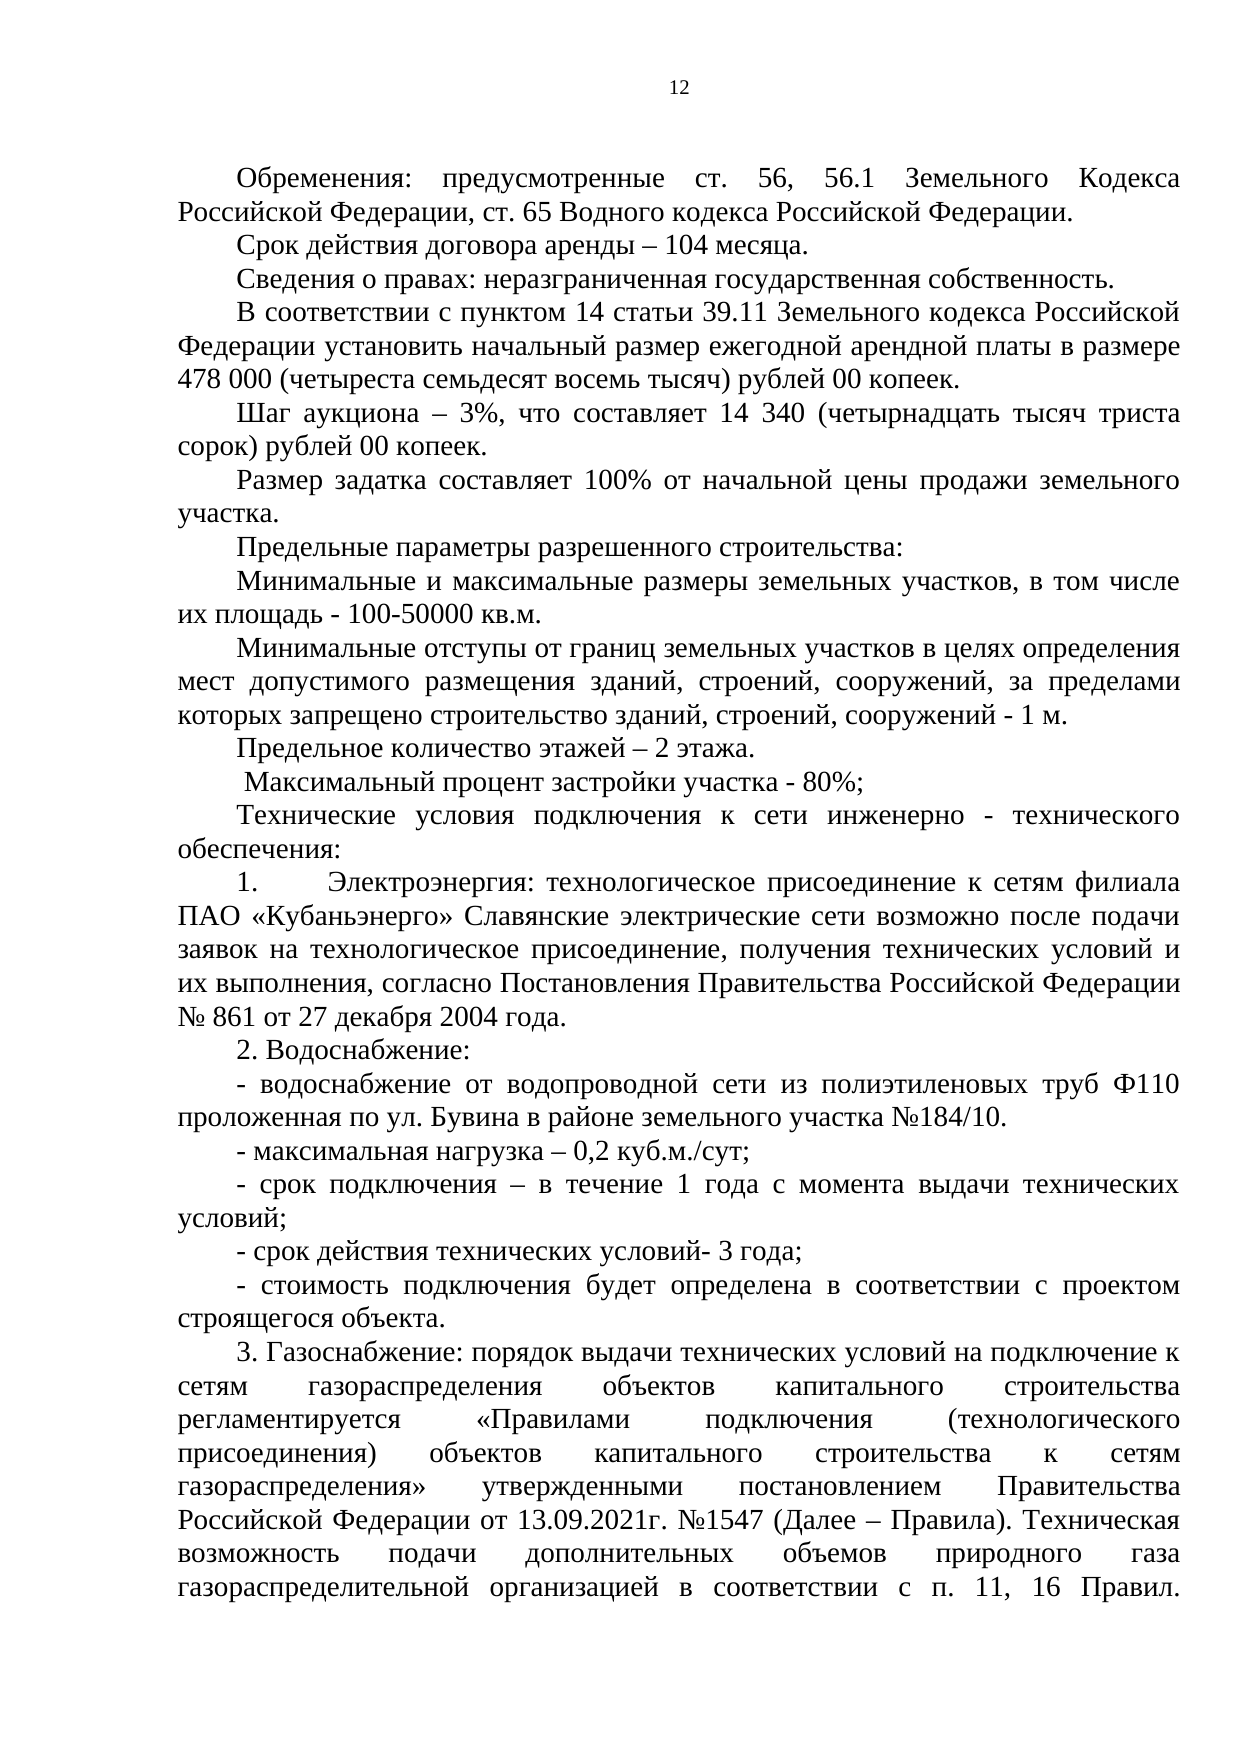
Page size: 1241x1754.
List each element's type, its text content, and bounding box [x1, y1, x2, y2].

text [177, 1334, 1181, 1602]
text Срок действия договора аренды – 104 месяца. [177, 227, 1181, 261]
text Минимальные отступы от границ земельных участков в целях определения мест допустимого размещения зданий, строений, сооружений, за пределами которых запрещено строительство зданий, строений, сооружений - 1 м. [177, 630, 1181, 730]
text Минимальные и максимальные размеры земельных участков, в том числе их площадь - 100-50000 кв.м. [177, 563, 1181, 630]
text Обременения: предусмотренные ст. 56, 56.1 Земельного Кодекса Российской Федерации, ст. 65 Водного кодекса Российской Федерации. [177, 160, 1181, 227]
text - водоснабжение от водопроводной сети из полиэтиленовых труб Ф110 проложенная по ул. Бувина в районе земельного участка №184/10. [177, 1066, 1181, 1133]
text - стоимость подключения будет определена в соответствии с проектом строящегося объекта. [177, 1267, 1181, 1334]
text Сведения о правах: неразграниченная государственная собственность. [177, 261, 1181, 294]
text 2. Водоснабжение: [177, 1032, 1181, 1066]
text - максимальная нагрузка – 0,2 куб.м./сут; [177, 1133, 1181, 1166]
text - срок подключения – в течение 1 года с момента выдачи технических условий; [177, 1166, 1181, 1233]
text - срок действия технических условий- 3 года; [177, 1233, 1181, 1267]
text Максимальный процент застройки участка - 80%; [177, 764, 1181, 797]
text В соответствии с пунктом 14 статьи 39.11 Земельного кодекса Российской Федерации установить начальный размер ежегодной арендной платы в размере 478 000 (четыреста семьдесят восемь тысяч) рублей 00 копеек. [177, 294, 1181, 395]
text Размер задатка составляет 100% от начальной цены продажи земельного участка. [177, 462, 1181, 529]
text Предельные параметры разрешенного строительства: [177, 529, 1181, 563]
text Предельное количество этажей – 2 этажа. [177, 730, 1181, 764]
text Шаг аукциона – 3%, что составляет 14 340 (четырнадцать тысяч триста сорок) рублей 00 копеек. [177, 395, 1181, 462]
text Технические условия подключения к сети инженерно - технического обеспечения: [177, 797, 1181, 864]
text 1. Электроэнергия: технологическое присоединение к сетям филиала ПАО «Кубаньэнерго» Славянские электрические сети возможно после подачи заявок на технологическое присоединение, получения технических условий и их выполнения, согласно Постановления Правительства Российской Федерации № 861 от 27 декабря 2004 года. [177, 864, 1181, 1032]
